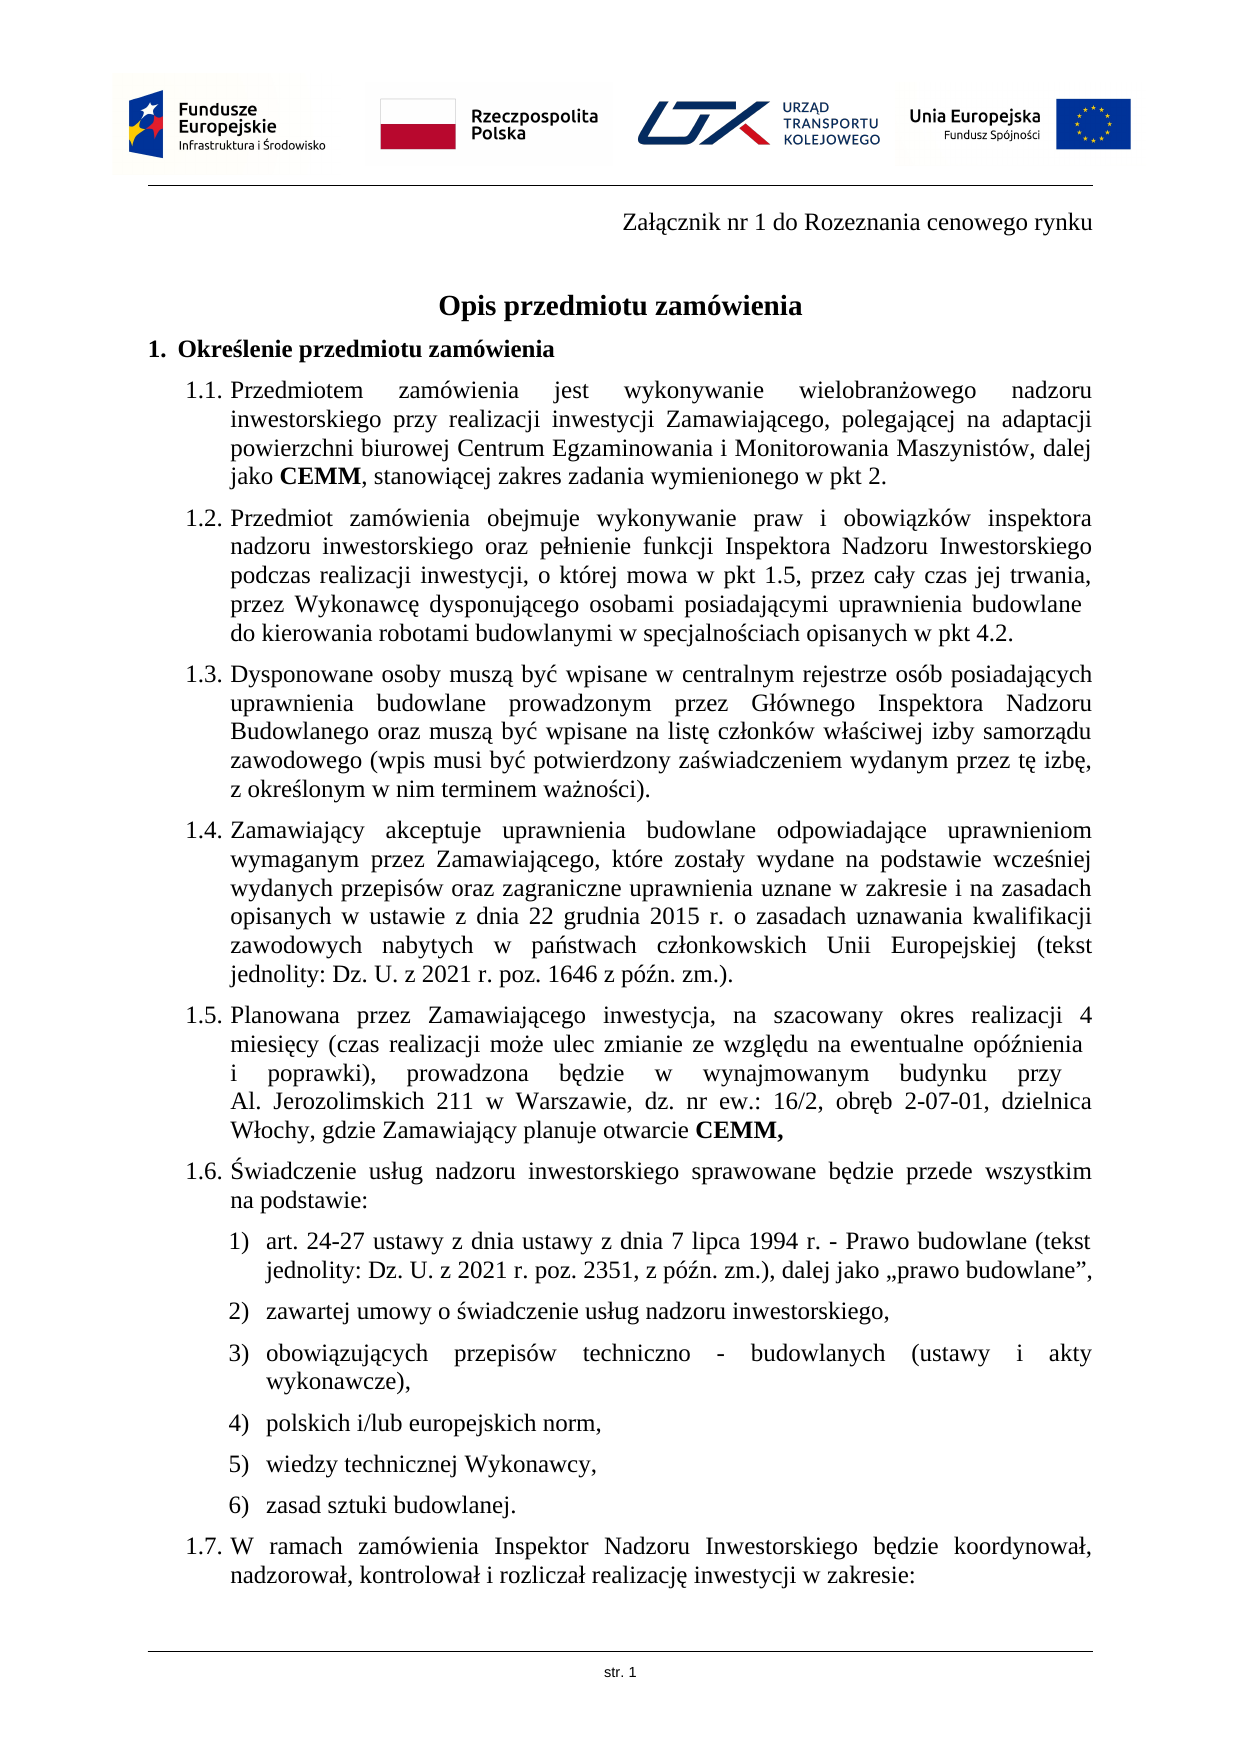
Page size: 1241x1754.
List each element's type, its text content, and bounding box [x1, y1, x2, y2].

list Określenie przedmiotu zamówienia [148, 334, 1093, 363]
list wiedzy technicznej Wykonawcy, [228, 1449, 1093, 1478]
list polskich i/lub europejskich norm, [228, 1408, 1093, 1436]
list Przedmiot zamówienia obejmuje wykonywanie praw i obowiązków inspektora nadzoru inwestorskiego oraz pełnienie funkcji Inspektora Nadzoru Inwestorskiego podczas realizacji inwestycji, o której mowa w pkt 1.5, przez cały czas jej trwania, przez Wykonawcę dysponującego osobami posiadającymi uprawnienia budowlane do kierowania robotami budowlanymi w specjalnościach opisanych w pkt 4.2. [185, 503, 1093, 646]
list Świadczenie usług nadzoru inwestorskiego sprawowane będzie przede wszystkim na podstawie: [185, 1156, 1093, 1214]
text Załącznik nr 1 do Rozeznania cenowego rynku [148, 207, 1093, 236]
text Opis przedmiotu zamówienia [148, 288, 1093, 321]
list Zamawiający akceptuje uprawnienia budowlane odpowiadające uprawnieniom wymaganym przez Zamawiającego, które zostały wydane na podstawie wcześniej wydanych przepisów oraz zagraniczne uprawnienia uznane w zakresie i na zasadach opisanych w ustawie z dnia 22 grudnia 2015 r. o zasadach uznawania kwalifikacji zawodowych nabytych w państwach członkowskich Unii Europejskiej (tekst jednolity: Dz. U. z 2021 r. poz. 1646 z późn. zm.). [185, 815, 1093, 988]
picture [895, 82, 1147, 166]
picture [364, 82, 613, 166]
list art. 24-27 ustawy z dnia ustawy z dnia 7 lipca 1994 r. - Prawo budowlane (tekst jednolity: Dz. U. z 2021 r. poz. 2351, z późn. zm.), dalej jako „prawo budowlane”, [228, 1226, 1093, 1284]
list Przedmiotem zamówienia jest wykonywanie wielobranżowego nadzoru inwestorskiego przy realizacji inwestycji Zamawiającego, polegającej na adaptacji powierzchni biurowej Centrum Egzaminowania i Monitorowania Maszynistów, dalej jako CEMM, stanowiącej zakres zadania wymienionego w pkt 2. [185, 375, 1093, 490]
list Planowana przez Zamawiającego inwestycja, na szacowany okres realizacji 4 miesięcy (czas realizacji może ulec zmianie ze względu na ewentualne opóźnienia i poprawki), prowadzona będzie w wynajmowanym budynku przy Al. Jerozolimskich 211 w Warszawie, dz. nr ew.: 16/2, obręb 2-07-01, dzielnica Włochy, gdzie Zamawiający planuje otwarcie CEMM, [185, 1000, 1093, 1144]
picture [628, 96, 888, 152]
list obowiązujących przepisów techniczno - budowlanych (ustawy i akty wykonawcze), [228, 1338, 1093, 1395]
picture [112, 73, 342, 175]
list zawartej umowy o świadczenie usług nadzoru inwestorskiego, [228, 1296, 1093, 1325]
list W ramach zamówienia Inspektor Nadzoru Inwestorskiego będzie koordynował, nadzorował, kontrolował i rozliczał realizację inwestycji w zakresie: [185, 1531, 1093, 1589]
list Dysponowane osoby muszą być wpisane w centralnym rejestrze osób posiadających uprawnienia budowlane prowadzonym przez Głównego Inspektora Nadzoru Budowlanego oraz muszą być wpisane na listę członków właściwej izby samorządu zawodowego (wpis musi być potwierdzony zaświadczeniem wydanym przez tę izbę, z określonym w nim terminem ważności). [185, 659, 1093, 803]
list zasad sztuki budowlanej. [228, 1490, 1093, 1519]
